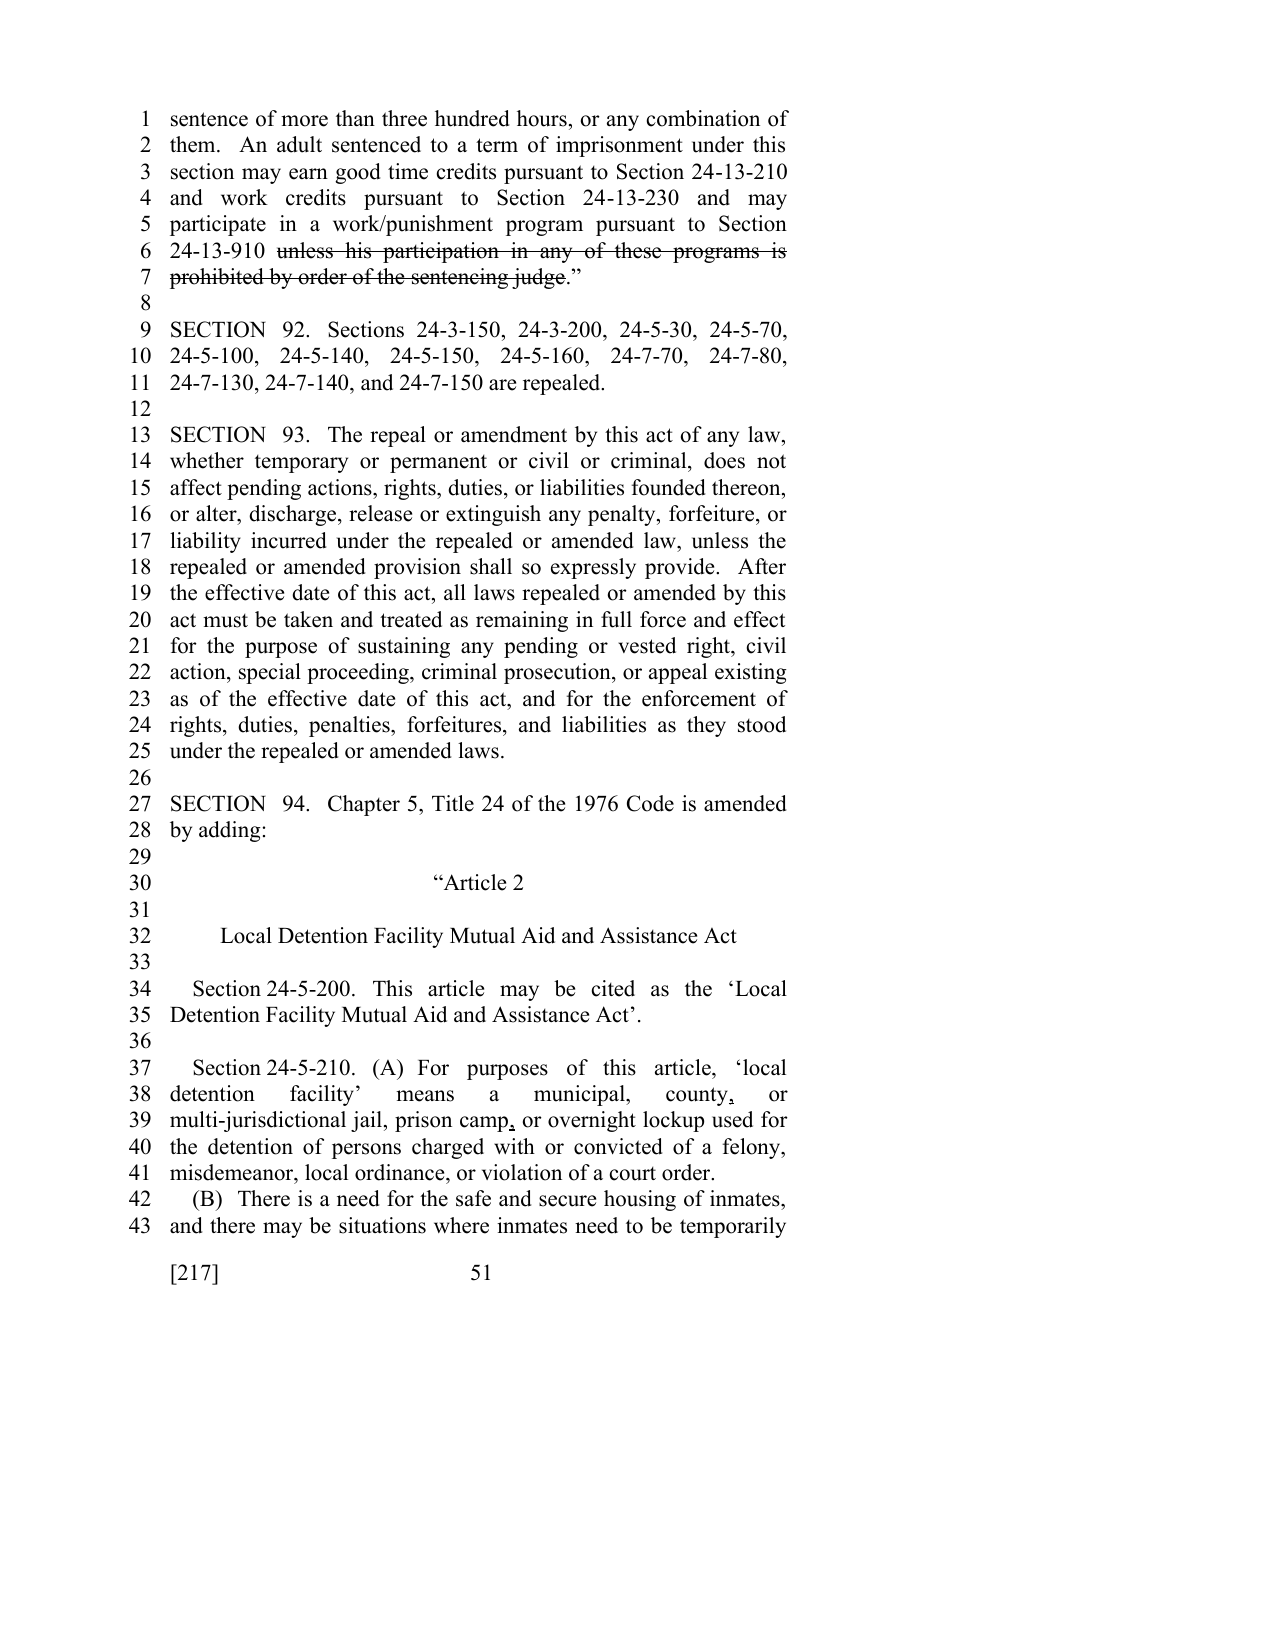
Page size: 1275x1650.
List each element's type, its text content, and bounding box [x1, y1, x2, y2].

text “Article 2 [169, 869, 787, 896]
text Local Detention Facility Mutual Aid and Assistance Act [169, 922, 787, 948]
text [169, 1186, 787, 1238]
text Section 24-5-200. This article may be cited as the ‘Local Detention Facility Mutual Aid and Assistance Act’. [169, 975, 787, 1027]
text SECTION 92. Sections 24-3-150, 24-3-200, 24-5-30, 24-5-70, 24-5-100, 24-5-140, 24-5-150, 24-5-160, 24-7-70, 24-7-80, 24-7-130, 24-7-140, and 24-7-150 are repealed. [169, 316, 787, 395]
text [169, 105, 787, 289]
text SECTION 94. Chapter 5, Title 24 of the 1976 Code is amended by adding: [169, 790, 787, 843]
text SECTION 93. The repeal or amendment by this act of any law, whether temporary or permanent or civil or criminal, does not affect pending actions, rights, duties, or liabilities founded thereon, or alter, discharge, release or extinguish any penalty, forfeiture, or liability incurred under the repealed or amended law, unless the repealed or amended provision shall so expressly provide. After the effective date of this act, all laws repealed or amended by this act must be taken and treated as remaining in full force and effect for the purpose of sustaining any pending or vested right, civil action, special proceeding, criminal prosecution, or appeal existing as of the effective date of this act, and for the enforcement of rights, duties, penalties, forfeitures, and liabilities as they stood under the repealed or amended laws. [169, 421, 787, 764]
text Section 24-5-210. (A) For purposes of this article, ‘local detention facility’ means a municipal, county, or multi-jurisdictional jail, prison camp, or overnight lockup used for the detention of persons charged with or convicted of a felony, misdemeanor, local ordinance, or violation of a court order. [169, 1054, 787, 1186]
